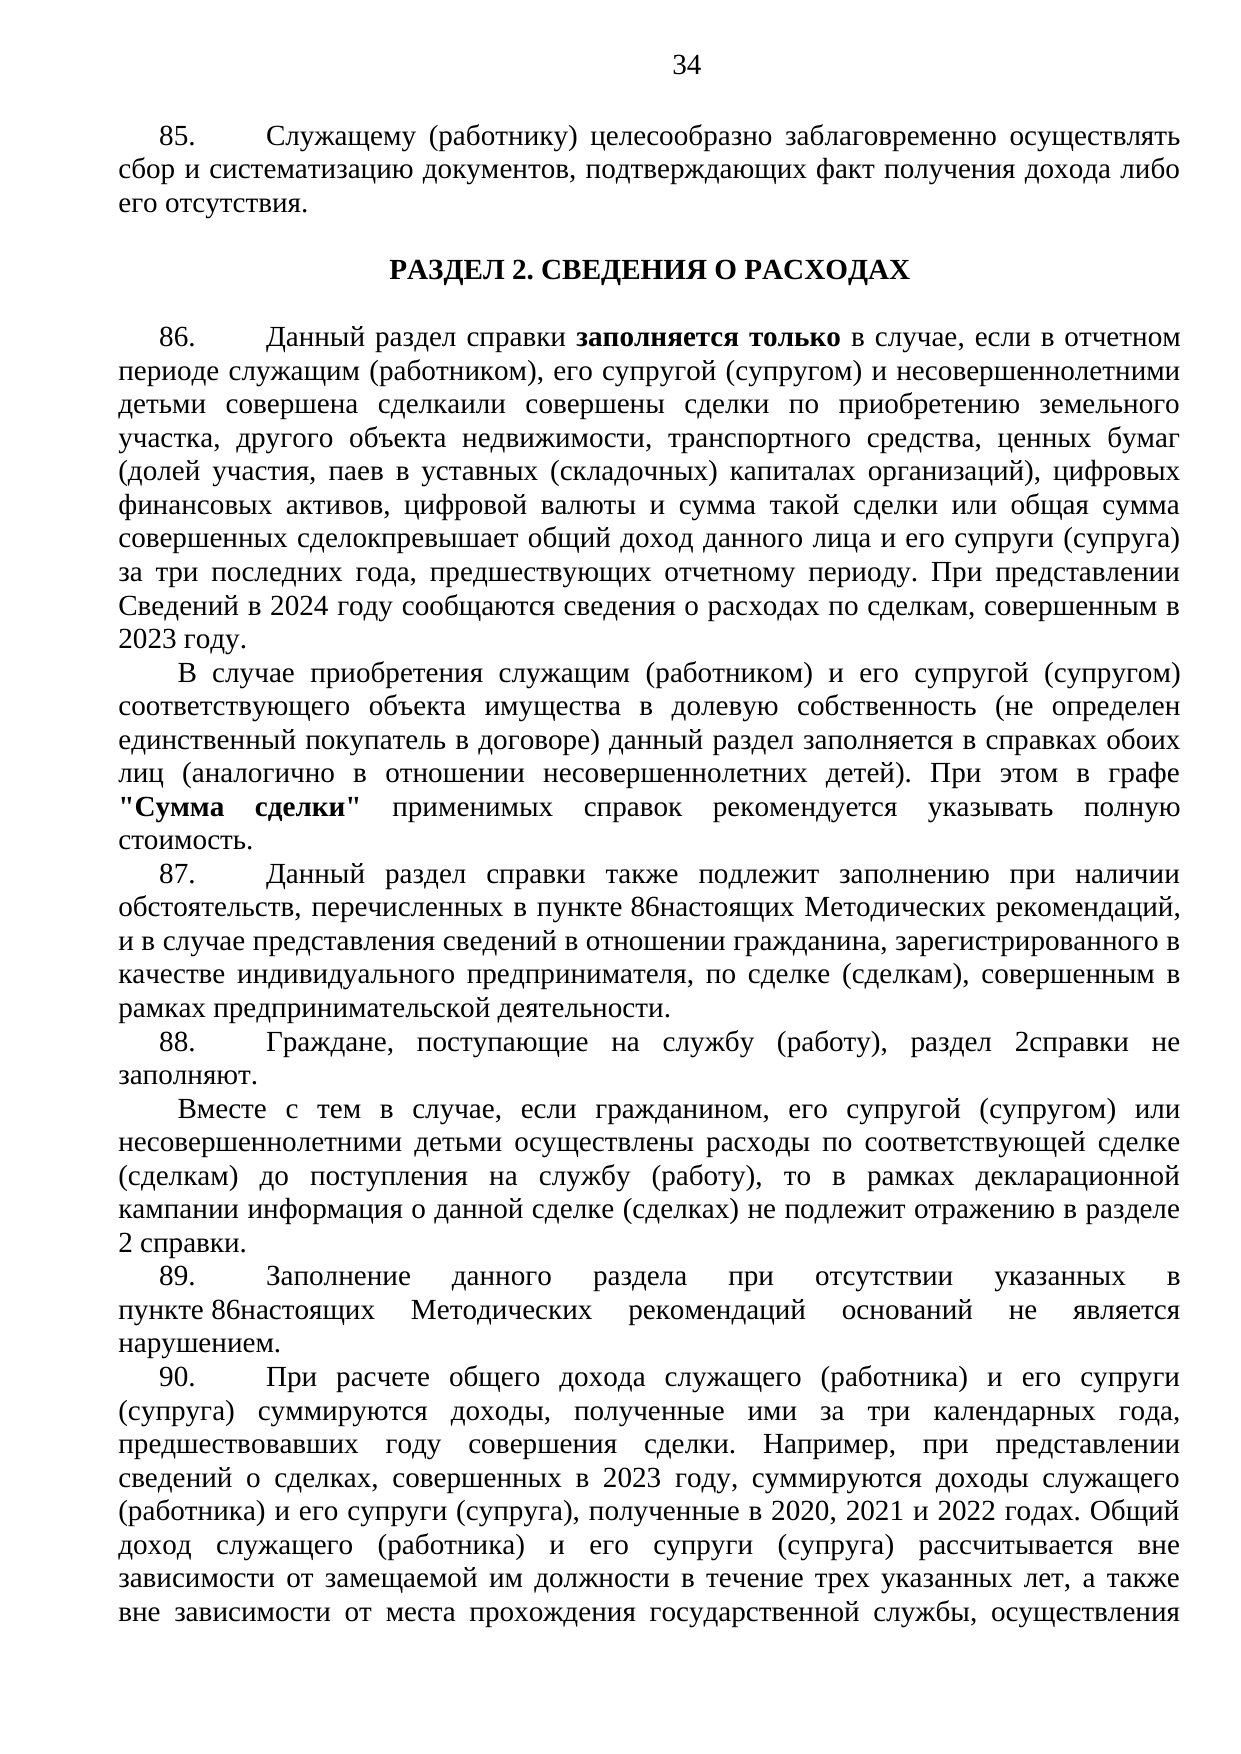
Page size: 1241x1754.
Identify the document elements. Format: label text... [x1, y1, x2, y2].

text РАЗДЕЛ 2. СВЕДЕНИЯ О РАСХОДАХ [118, 252, 1181, 286]
list Заполнение данного раздела при отсутствии указанных в пункте 86настоящих Методических рекомендаций оснований не является нарушением. [118, 1258, 1181, 1359]
list Вместе с тем в случае, если гражданином, его супругой (супругом) или несовершеннолетними детьми осуществлены расходы по соответствующей сделке (сделкам) до поступления на службу (работу), то в рамках декларационной кампании информация о данной сделке (сделках) не подлежит отражению в разделе 2 справки. [118, 1091, 1181, 1258]
list Служащему (работнику) целесообразно заблаговременно осуществлять сбор и систематизацию документов, подтверждающих факт получения дохода либо его отсутствия. [118, 118, 1181, 219]
text В случае приобретения служащим (работником) и его супругой (супругом) соответствующего объекта имущества в долевую собственность (не определен единственный покупатель в договоре) данный раздел заполняется в справках обоих лиц (аналогично в отношении несовершеннолетних детей). При этом в графе "Сумма сделки" применимых справок рекомендуется указывать полную стоимость. [118, 655, 1181, 856]
list Данный раздел справки также подлежит заполнению при наличии обстоятельств, перечисленных в пункте 86настоящих Методических рекомендаций, и в случае представления сведений в отношении гражданина, зарегистрированного в качестве индивидуального предпринимателя, по сделке (сделкам), совершенным в рамках предпринимательской деятельности. [118, 856, 1181, 1024]
list Данный раздел справки заполняется только в случае, если в отчетном периоде служащим (работником), его супругой (супругом) и несовершеннолетними детьми совершена сделкаили совершены сделки по приобретению земельного участка, другого объекта недвижимости, транспортного средства, ценных бумаг (долей участия, паев в уставных (складочных) капиталах организаций), цифровых финансовых активов, цифровой валюты и сумма такой сделки или общая сумма совершенных сделокпревышает общий доход данного лица и его супруги (супруга) за три последних года, предшествующих отчетному периоду. При представлении Сведений в 2024 году сообщаются сведения о расходах по сделкам, совершенным в 2023 году. [118, 319, 1181, 655]
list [118, 1359, 1181, 1627]
list Граждане, поступающие на службу (работу), раздел 2справки не заполняют. [118, 1024, 1181, 1091]
